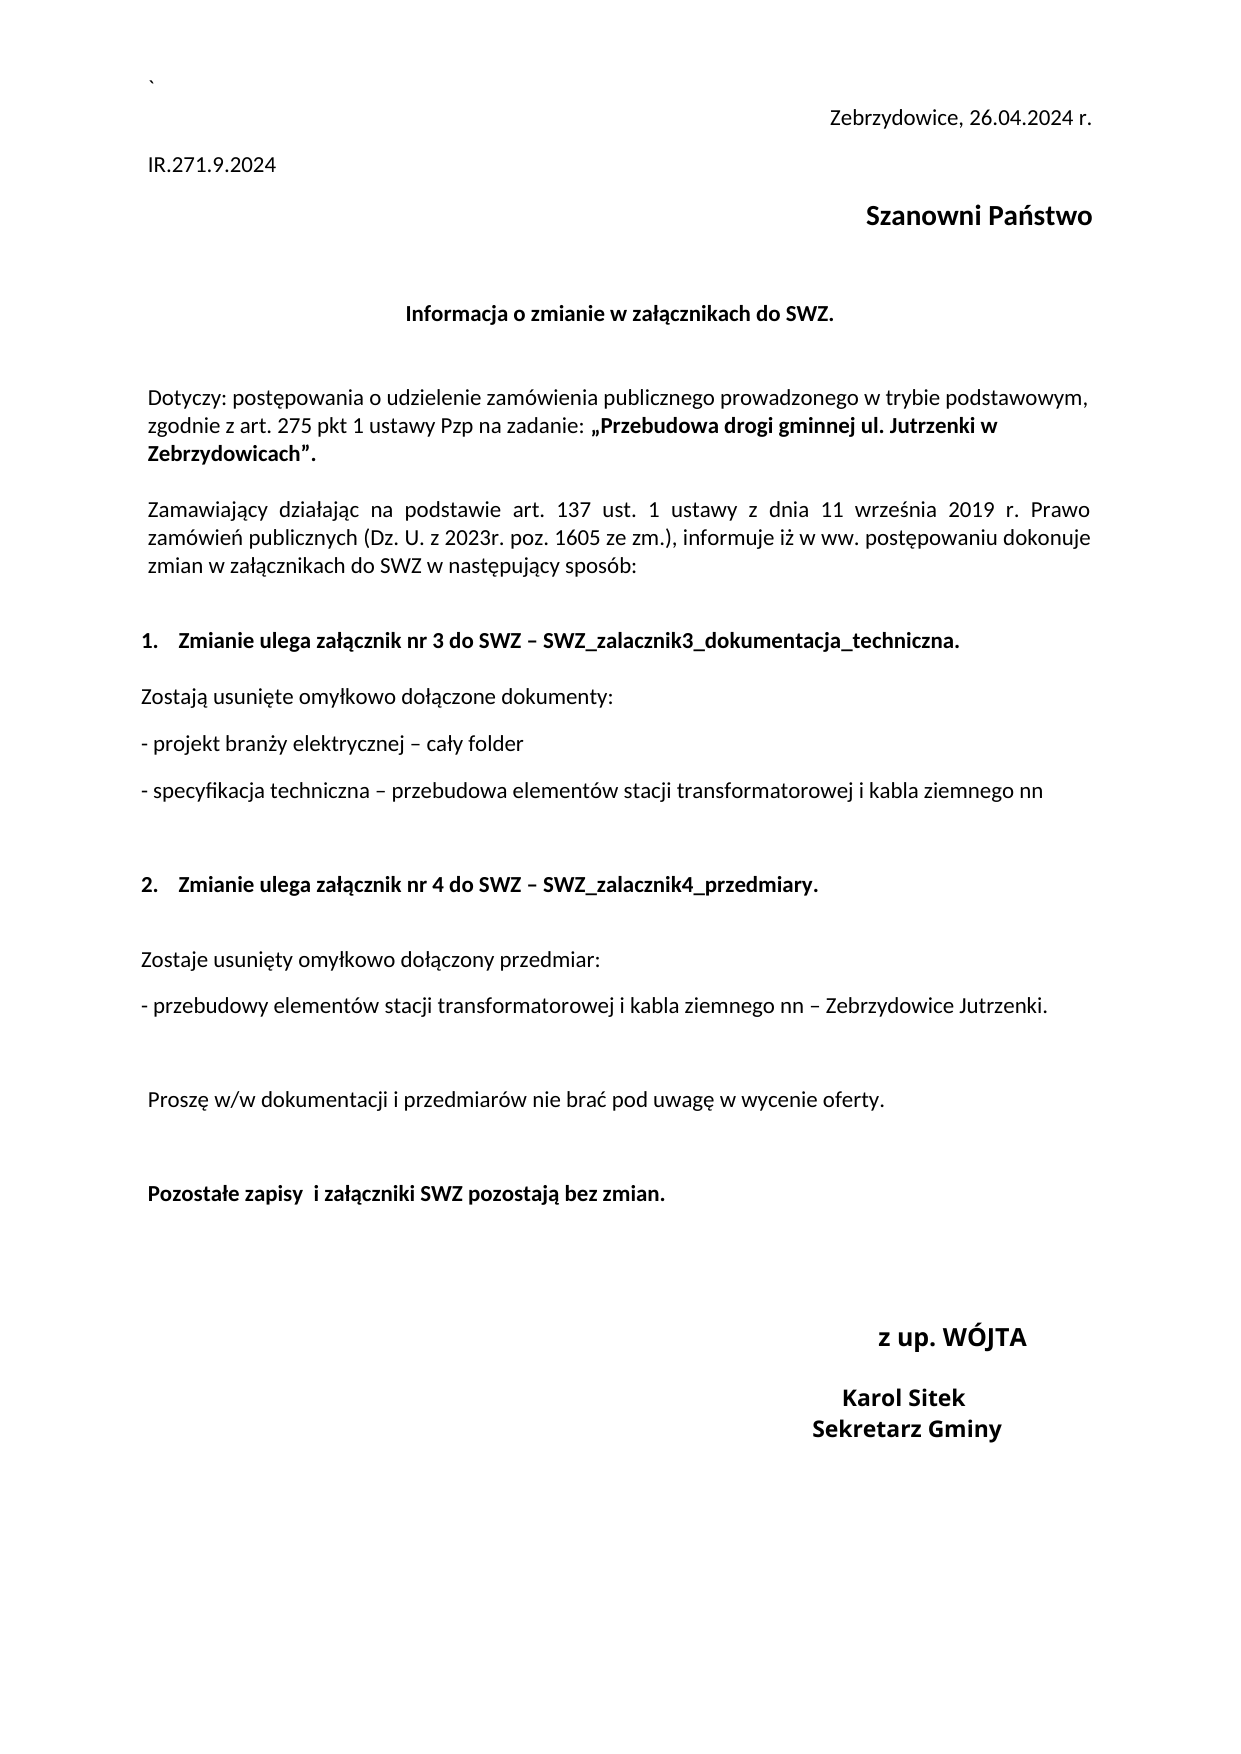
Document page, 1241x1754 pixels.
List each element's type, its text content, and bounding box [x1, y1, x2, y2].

list Karol Sitek [842, 1382, 1093, 1413]
text Sekretarz Gminy [753, 1413, 1093, 1445]
text Proszę w/w dokumentacji i przedmiarów nie brać pod uwagę w wycenie oferty. [148, 1085, 1093, 1113]
text Dotyczy: postępowania o udzielenie zamówienia publicznego prowadzonego w trybie podstawowym, zgodnie z art. 275 pkt 1 ustawy Pzp na zadanie: „Przebudowa drogi gminnej ul. Jutrzenki w Zebrzydowicach”. [148, 383, 1093, 467]
text - projekt branży elektrycznej – cały folder [141, 729, 1093, 757]
list z up. WÓJTA [723, 1320, 1093, 1354]
text Zamawiający działając na podstawie art. 137 ust. 1 ustawy z dnia 11 września 2019 r. Prawo zamówień publicznych (Dz. U. z 2023r. poz. 1605 ze zm.), informuje iż w ww. postępowaniu dokonuje zmian w załącznikach do SWZ w następujący sposób: [148, 495, 1093, 579]
text - specyfikacja techniczna – przebudowa elementów stacji transformatorowej i kabla ziemnego nn [141, 776, 1093, 804]
list Zmianie ulega załącznik nr 4 do SWZ – SWZ_zalacznik4_przedmiary. [141, 870, 1093, 898]
text IR.271.9.2024 [148, 150, 1093, 178]
text Pozostałe zapisy i załączniki SWZ pozostają bez zmian. [148, 1179, 1093, 1207]
text Informacja o zmianie w załącznikach do SWZ. [148, 299, 1093, 327]
text Szanowni Państwo [768, 197, 1093, 233]
text Zostaje usunięty omyłkowo dołączony przedmiar: [141, 945, 1093, 973]
text Zostają usunięte omyłkowo dołączone dokumenty: [141, 682, 1093, 710]
list Zmianie ulega załącznik nr 3 do SWZ – SWZ_zalacznik3_dokumentacja_techniczna. [141, 626, 1093, 654]
text - przebudowy elementów stacji transformatorowej i kabla ziemnego nn – Zebrzydowice Jutrzenki. [141, 992, 1093, 1019]
text Zebrzydowice, 26.04.2024 r. [148, 103, 1093, 131]
